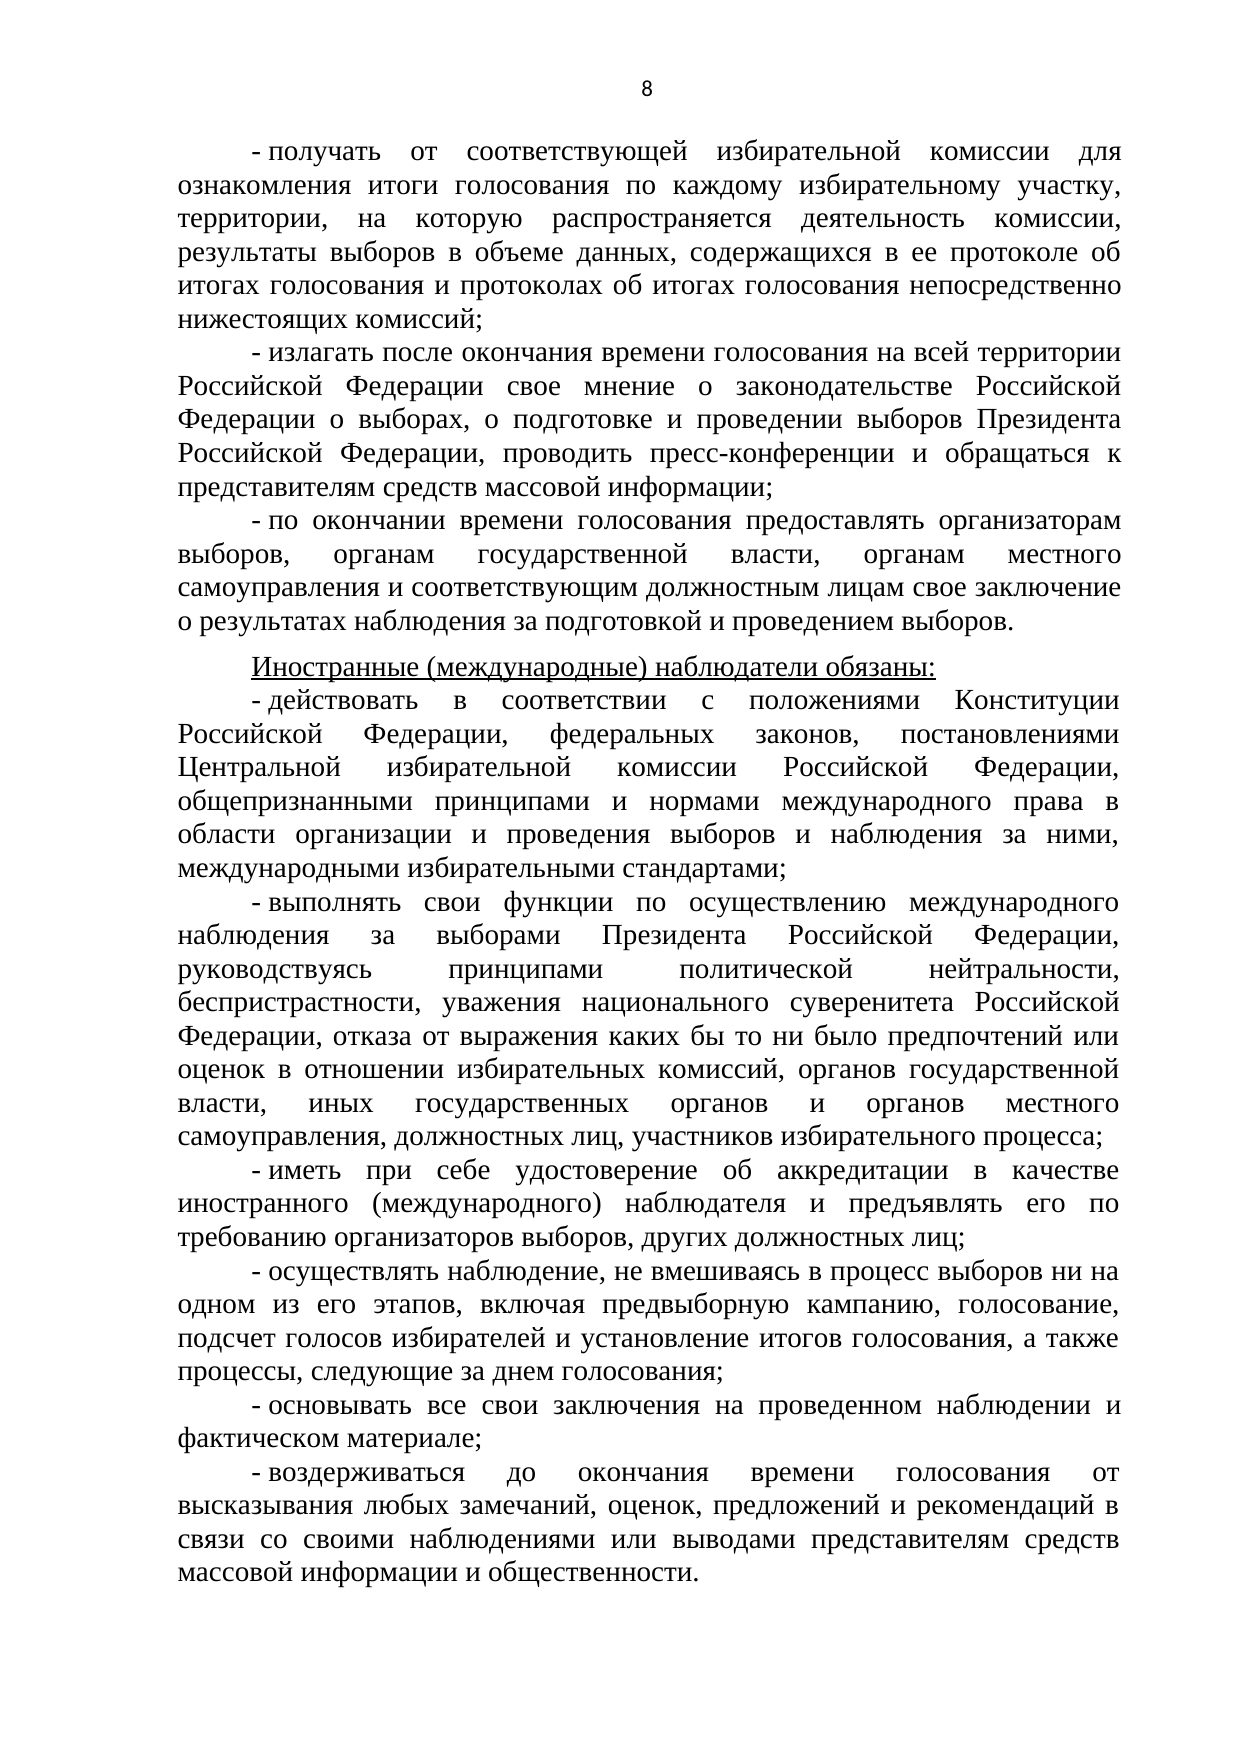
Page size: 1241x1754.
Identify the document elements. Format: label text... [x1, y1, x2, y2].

text - действовать в соответствии с положениями Конституции Российской Федерации, федеральных законов, постановлениями Центральной избирательной комиссии Российской Федерации, общепризнанными принципами и нормами международного права в области организации и проведения выборов и наблюдения за ними, международными избирательными стандартами; [177, 682, 1120, 884]
text - выполнять свои функции по осуществлению международного наблюдения за выборами Президента Российской Федерации, руководствуясь принципами политической нейтральности, беспристрастности, уважения национального суверенитета Российской Федерации, отказа от выражения каких бы то ни было предпочтений или оценок в отношении избирательных комиссий, органов государственной власти, иных государственных органов и органов местного самоуправления, должностных лиц, участников избирательного процесса; [177, 884, 1120, 1152]
text - иметь при себе удостоверение об аккредитации в качестве иностранного (международного) наблюдателя и предъявлять его по требованию организаторов выборов, других должностных лиц; [177, 1152, 1120, 1253]
text - основывать все свои заключения на проведенном наблюдении и фактическом материале; [177, 1387, 1122, 1454]
text - излагать после окончания времени голосования на всей территории Российской Федерации свое мнение о законодательстве Российской Федерации о выборах, о подготовке и проведении выборов Президента Российской Федерации, проводить пресс-конференции и обращаться к представителям средств массовой информации; [177, 334, 1122, 502]
text - осуществлять наблюдение, не вмешиваясь в процесс выборов ни на одном из его этапов, включая предвыборную кампанию, голосование, подсчет голосов избирателей и установление итогов голосования, а также процессы, следующие за днем голосования; [177, 1253, 1120, 1387]
text Иностранные (международные) наблюдатели обязаны: [177, 649, 1122, 682]
text - по окончании времени голосования предоставлять организаторам выборов, органам государственной власти, органам местного самоуправления и соответствующим должностным лицам свое заключение о результатах наблюдения за подготовкой и проведением выборов. [177, 502, 1122, 636]
text - воздерживаться до окончания времени голосования от высказывания любых замечаний, оценок, предложений и рекомендаций в связи со своими наблюдениями или выводами представителям средств массовой информации и общественности. [177, 1454, 1120, 1588]
text - получать от соответствующей избирательной комиссии для ознакомления итоги голосования по каждому избирательному участку, территории, на которую распространяется деятельность комиссии, результаты выборов в объеме данных, содержащихся в ее протоколе об итогах голосования и протоколах об итогах голосования непосредственно нижестоящих комиссий; [177, 133, 1122, 334]
